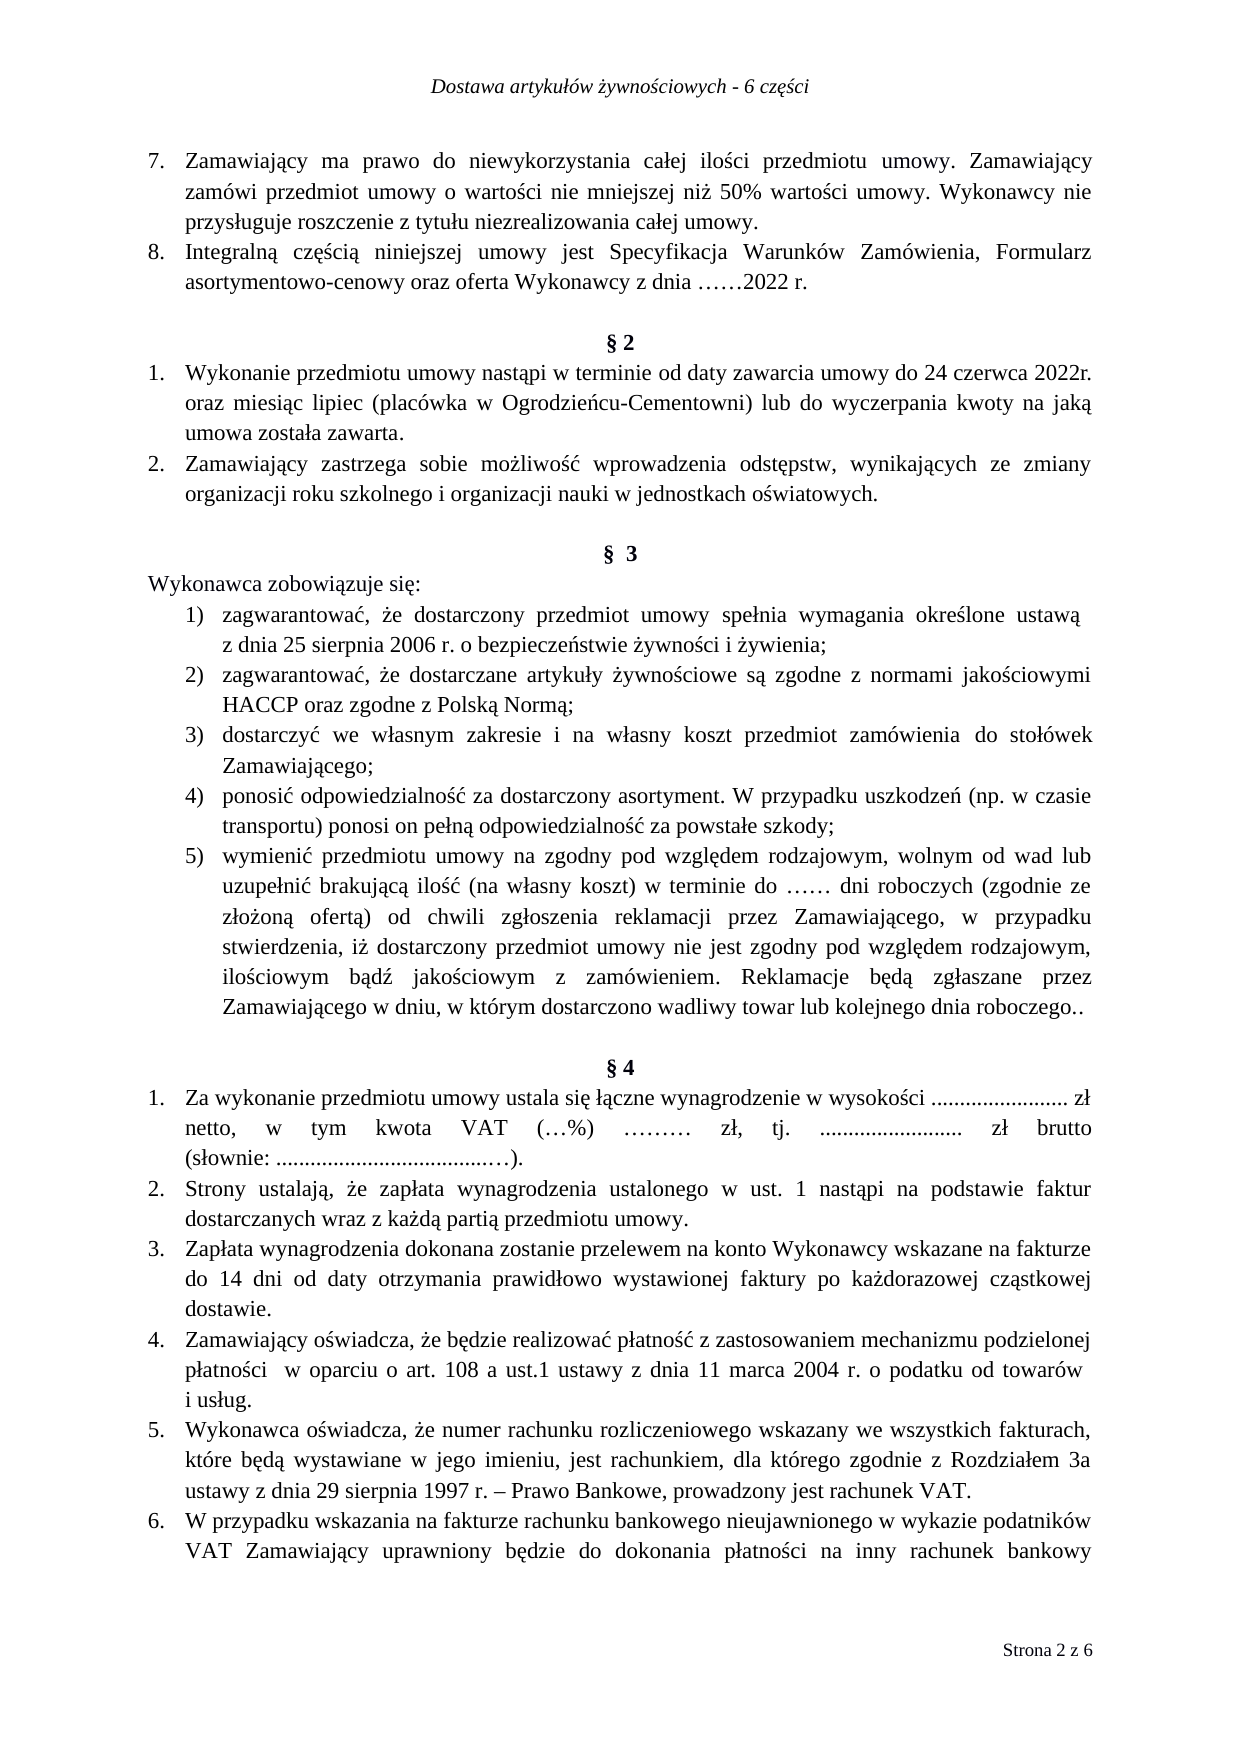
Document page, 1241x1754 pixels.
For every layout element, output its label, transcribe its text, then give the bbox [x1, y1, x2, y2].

list Integralną częścią niniejszej umowy jest Specyfikacja Warunków Zamówienia, Formularz asortymentowo-cenowy oraz oferta Wykonawcy z dnia ……2022 r. [148, 238, 1093, 295]
text § 4 [148, 1054, 1093, 1080]
list Strony ustalają, że zapłata wynagrodzenia ustalonego w ust. 1 nastąpi na podstawie faktur dostarczanych wraz z każdą partią przedmiotu umowy. [148, 1175, 1093, 1231]
text Wykonawca zobowiązuje się: [148, 571, 1093, 597]
list Zamawiający ma prawo do niewykorzystania całej ilości przedmiotu umowy. Zamawiający zamówi przedmiot umowy o wartości nie mniejszej niż 50% wartości umowy. Wykonawcy nie przysługuje roszczenie z tytułu niezrealizowania całej umowy. [148, 148, 1093, 234]
list Wykonawca oświadcza, że numer rachunku rozliczeniowego wskazany we wszystkich fakturach, które będą wystawiane w jego imieniu, jest rachunkiem, dla którego zgodnie z Rozdziałem 3a ustawy z dnia 29 sierpnia 1997 r. – Prawo Bankowe, prowadzony jest rachunek VAT. [148, 1416, 1093, 1503]
list zagwarantować, że dostarczony przedmiot umowy spełnia wymagania określone ustawą z dnia 25 sierpnia 2006 r. o bezpieczeństwie żywności i żywienia; [185, 601, 1093, 657]
list Zamawiający oświadcza, że będzie realizować płatność z zastosowaniem mechanizmu podzielonej płatności w oparciu o art. 108 a ust.1 ustawy z dnia 11 marca 2004 r. o podatku od towarów i usług. [148, 1326, 1093, 1412]
list ponosić odpowiedzialność za dostarczony asortyment. W przypadku uszkodzeń (np. w czasie transportu) ponosi on pełną odpowiedzialność za powstałe szkody; [185, 782, 1093, 838]
text § 3 [148, 540, 1093, 567]
text § 2 [148, 329, 1093, 355]
list zagwarantować, że dostarczane artykuły żywnościowe są zgodne z normami jakościowymi HACCP oraz zgodne z Polską Normą; [185, 661, 1093, 718]
list Zapłata wynagrodzenia dokonana zostanie przelewem na konto Wykonawcy wskazane na fakturze do 14 dni od daty otrzymania prawidłowo wystawionej faktury po każdorazowej cząstkowej dostawie. [148, 1235, 1093, 1322]
list Za wykonanie przedmiotu umowy ustala się łączne wynagrodzenie w wysokości ........................ zł netto, w tym kwota VAT (…%) ……… zł, tj. ......................... zł brutto (słownie: .....................................…). [148, 1084, 1093, 1171]
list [148, 1507, 1093, 1563]
list Wykonanie przedmiotu umowy nastąpi w terminie od daty zawarcia umowy do 24 czerwca 2022r. oraz miesiąc lipiec (placówka w Ogrodzieńcu-Cementowni) lub do wyczerpania kwoty na jaką umowa została zawarta. [148, 359, 1093, 446]
list dostarczyć we własnym zakresie i na własny koszt przedmiot zamówienia do stołówek Zamawiającego; [185, 722, 1093, 778]
list wymienić przedmiotu umowy na zgodny pod względem rodzajowym, wolnym od wad lub uzupełnić brakującą ilość (na własny koszt) w terminie do …… dni roboczych (zgodnie ze złożoną ofertą) od chwili zgłoszenia reklamacji przez Zamawiającego, w przypadku stwierdzenia, iż dostarczony przedmiot umowy nie jest zgodny pod względem rodzajowym, ilościowym bądź jakościowym z zamówieniem. Reklamacje będą zgłaszane przez Zamawiającego w dniu, w którym dostarczono wadliwy towar lub kolejnego dnia roboczego.. [185, 842, 1093, 1020]
list Zamawiający zastrzega sobie możliwość wprowadzenia odstępstw, wynikających ze zmiany organizacji roku szkolnego i organizacji nauki w jednostkach oświatowych. [148, 450, 1093, 506]
